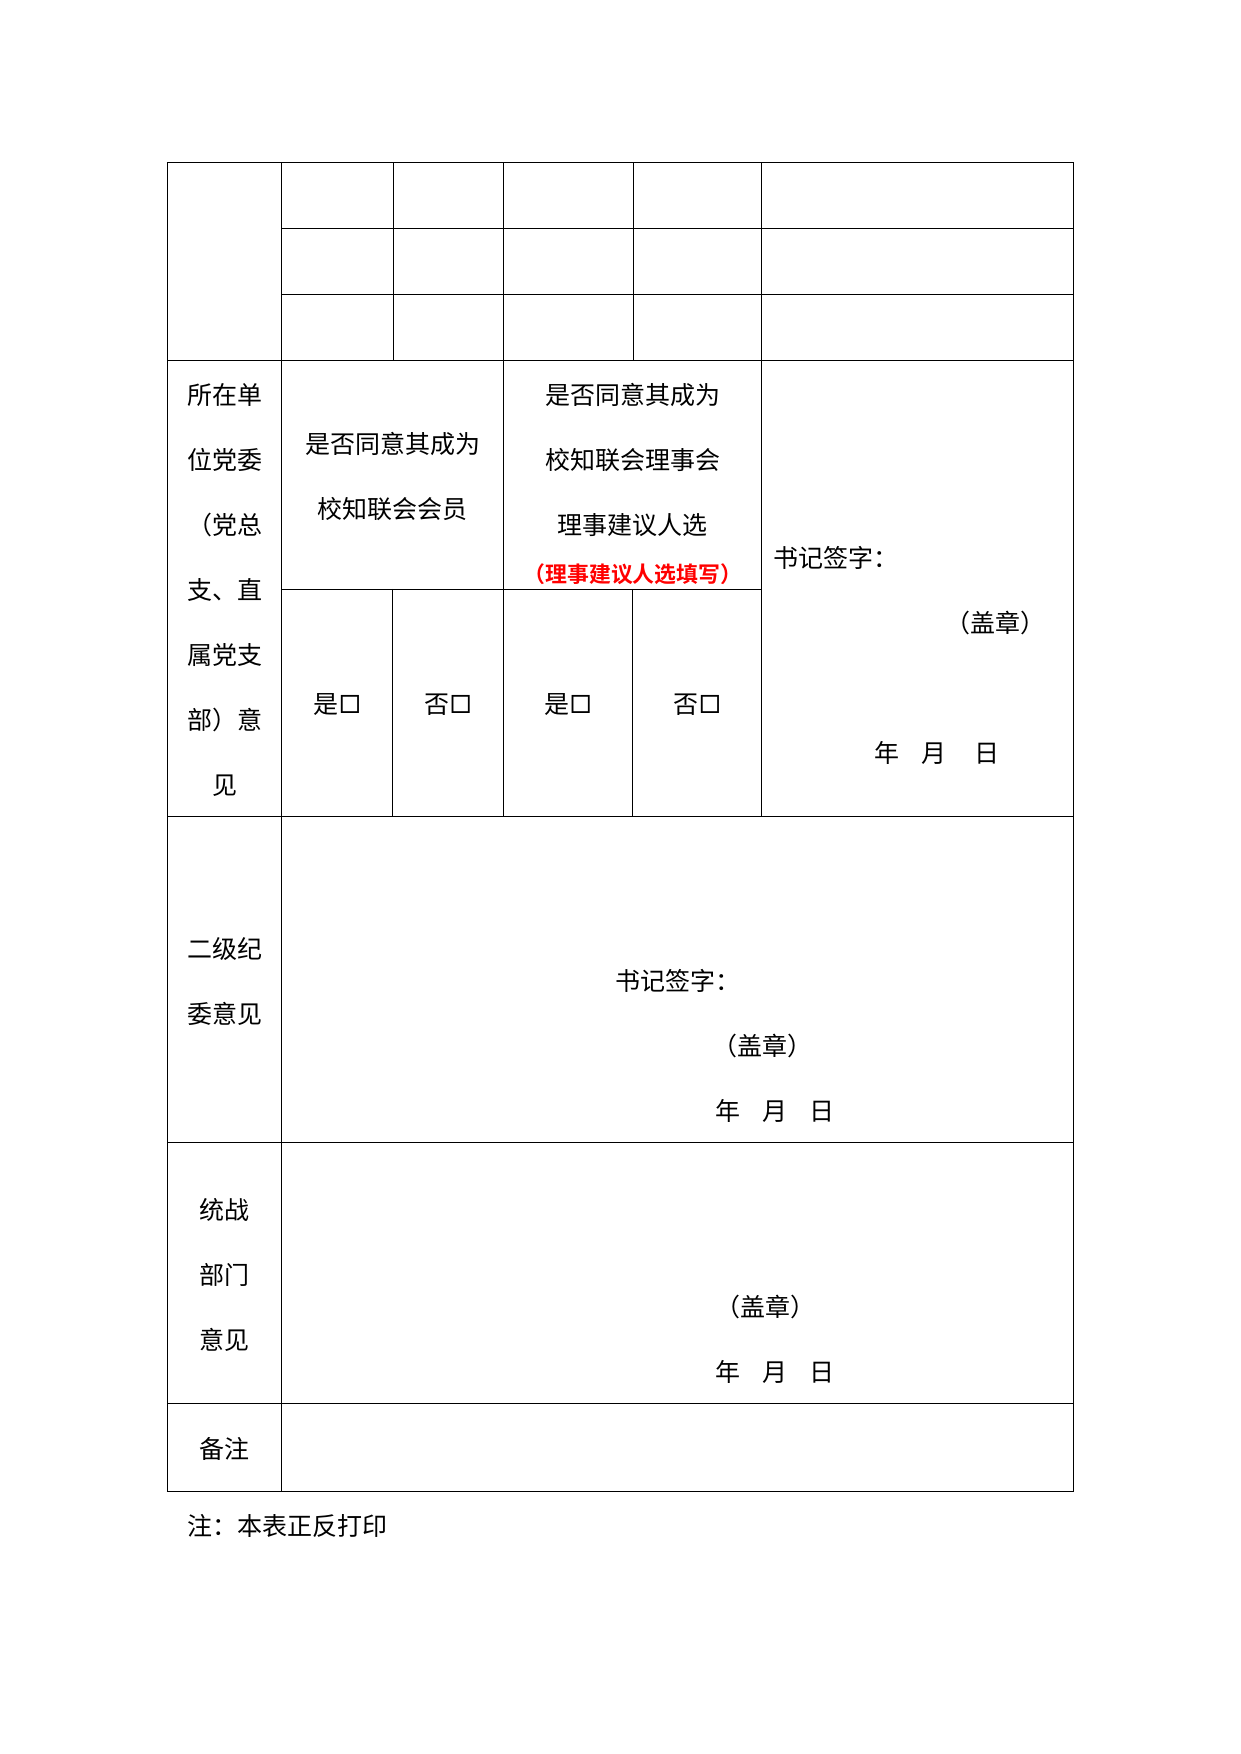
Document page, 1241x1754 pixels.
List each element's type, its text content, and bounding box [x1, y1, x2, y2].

table_cell [394, 295, 503, 360]
table_cell [634, 229, 761, 294]
table_cell [282, 229, 393, 294]
table_cell [504, 295, 633, 360]
table_cell [394, 163, 503, 228]
table_cell 是否同意其成为 校知联会理事会 理事建议人选 （理事建议人选填写） [504, 361, 761, 589]
table_cell 二级纪委意见 [168, 817, 281, 1142]
table_cell 书记签字： （盖章） 年 月 日 [762, 361, 1073, 816]
table_cell 否 [393, 590, 503, 816]
table_cell [504, 229, 633, 294]
table_cell [634, 163, 761, 228]
table_cell [394, 229, 503, 294]
table_cell [282, 295, 393, 360]
table_cell 书记签字： （盖章） 年 月 日 [282, 817, 1073, 1142]
table_cell [282, 1404, 1073, 1491]
table_cell [762, 295, 1073, 360]
table_cell [762, 163, 1073, 228]
table_cell 所在单位党委（党总支、直属党支部）意见 [168, 361, 281, 816]
table_cell [634, 295, 761, 360]
table_cell 备注 [168, 1404, 281, 1491]
table_cell 否 [633, 590, 761, 816]
table_cell （盖章） 年 月 日 [282, 1143, 1073, 1403]
text 注：本表正反打印 [187, 1492, 1053, 1557]
table_cell 是 [504, 590, 632, 816]
table_cell [282, 163, 393, 228]
table_cell [504, 163, 633, 228]
table_cell 统战 部门 意见 [168, 1143, 281, 1403]
table_cell 是否同意其成为校知联会会员 [282, 361, 503, 589]
table_cell [762, 229, 1073, 294]
table_cell 是 [282, 590, 392, 816]
